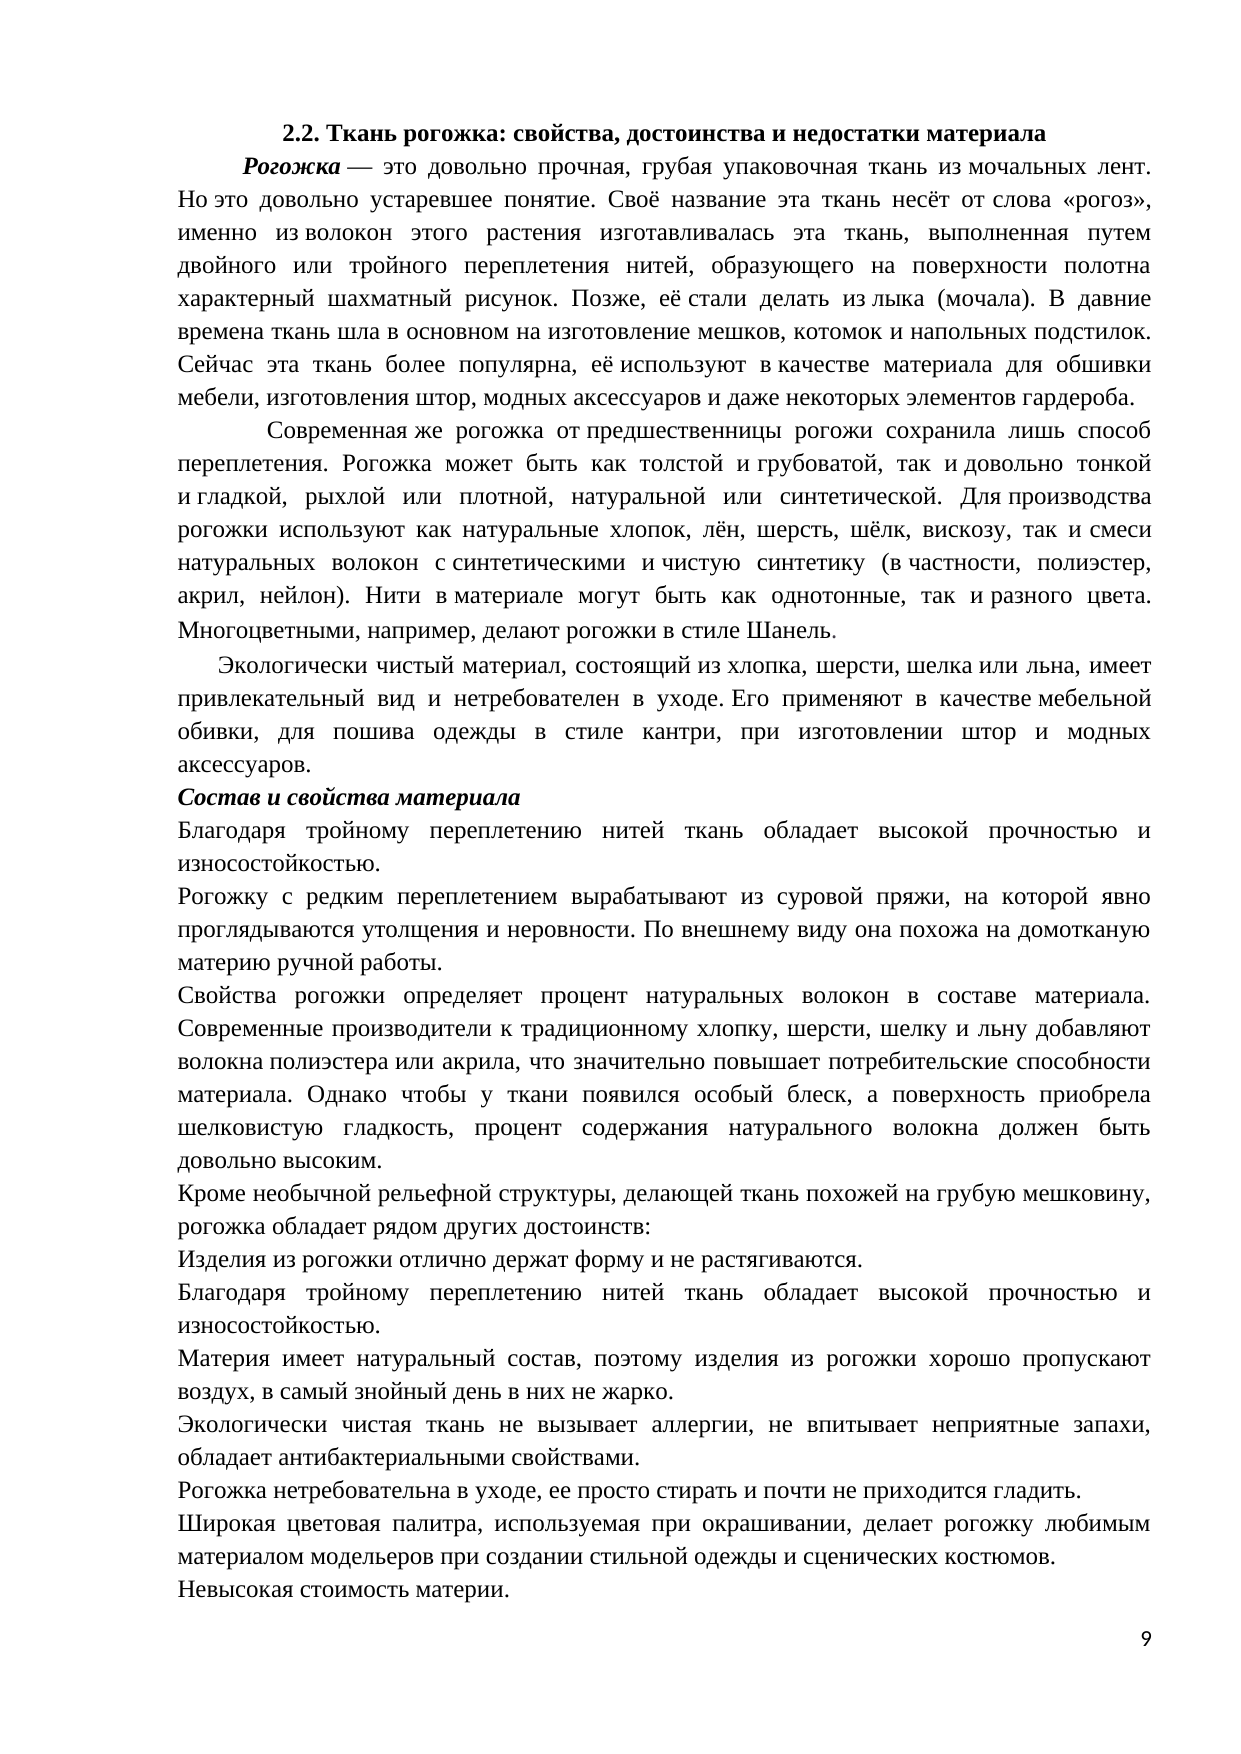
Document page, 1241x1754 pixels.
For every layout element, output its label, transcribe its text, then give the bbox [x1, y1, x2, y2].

text Рогожка нетребовательна в уходе, ее просто стирать и почти не приходится гладить. [177, 1475, 1152, 1504]
text Рогожку с редким переплетением вырабатывают из суровой пряжи, на которой явно проглядываются утолщения и неровности. По внешнему виду она похожа на домотканую материю ручной работы. [177, 881, 1152, 976]
text Состав и свойства материала [177, 782, 1152, 811]
text Современная же рогожка от предшественницы рогожи сохранила лишь способ переплетения. Рогожка может быть как толстой и грубоватой, так и довольно тонкой и гладкой, рыхлой или плотной, натуральной или синтетической. Для производства рогожки используют как натуральные хлопок, лён, шерсть, шёлк, вискозу, так и смеси натуральных волокон с синтетическими и чистую синтетику (в частности, полиэстер, акрил, нейлон). Нити в материале могут быть как однотонные, так и разного цвета. Многоцветными, например, делают рогожки в стиле Шанель. [177, 415, 1152, 645]
text Благодаря тройному переплетению нитей ткань обладает высокой прочностью и износостойкостью. [177, 1277, 1152, 1339]
text Кроме необычной рельефной структуры, делающей ткань похожей на грубую мешковину, рогожка обладает рядом других достоинств: [177, 1178, 1152, 1240]
text Изделия из рогожки отлично держат форму и не растягиваются. [177, 1244, 1152, 1273]
text 2.2. Ткань рогожка: свойства, достоинства и недостатки материала [177, 118, 1152, 147]
text Невысокая стоимость материи. [177, 1574, 1152, 1603]
text Свойства рогожки определяет процент натуральных волокон в составе материала. Современные производители к традиционному хлопку, шерсти, шелку и льну добавляют волокна полиэстера или акрила, что значительно повышает потребительские способности материала. Однако чтобы у ткани появился особый блеск, а поверхность приобрела шелковистую гладкость, процент содержания натурального волокна должен быть довольно высоким. [177, 980, 1152, 1174]
text Широкая цветовая палитра, используемая при окрашивании, делает рогожку любимым материалом модельеров при создании стильной одежды и сценических костюмов. [177, 1508, 1152, 1570]
text Материя имеет натуральный состав, поэтому изделия из рогожки хорошо пропускают воздух, в самый знойный день в них не жарко. [177, 1343, 1152, 1405]
text Рогожка — это довольно прочная, грубая упаковочная ткань из мочальных лент. Но это довольно устаревшее понятие. Своё название эта ткань несёт от слова «рогоз», именно из волокон этого растения изготавливалась эта ткань, выполненная путем двойного или тройного переплетения нитей, образующего на поверхности полотна характерный шахматный рисунок. Позже, её стали делать из лыка (мочала). В давние времена ткань шла в основном на изготовление мешков, котомок и напольных подстилок. Сейчас эта ткань более популярна, её используют в качестве материала для обшивки мебели, изготовления штор, модных аксессуаров и даже некоторых элементов гардероба. [177, 151, 1152, 411]
text Экологически чистая ткань не вызывает аллергии, не впитывает неприятные запахи, обладает антибактериальными свойствами. [177, 1409, 1152, 1471]
text Экологически чистый материал, состоящий из хлопка, шерсти, шелка или льна, имеет привлекательный вид и нетребователен в уходе. Его применяют в качестве мебельной обивки, для пошива одежды в стиле кантри, при изготовлении штор и модных аксессуаров. [177, 650, 1152, 778]
text Благодаря тройному переплетению нитей ткань обладает высокой прочностью и износостойкостью. [177, 815, 1152, 877]
